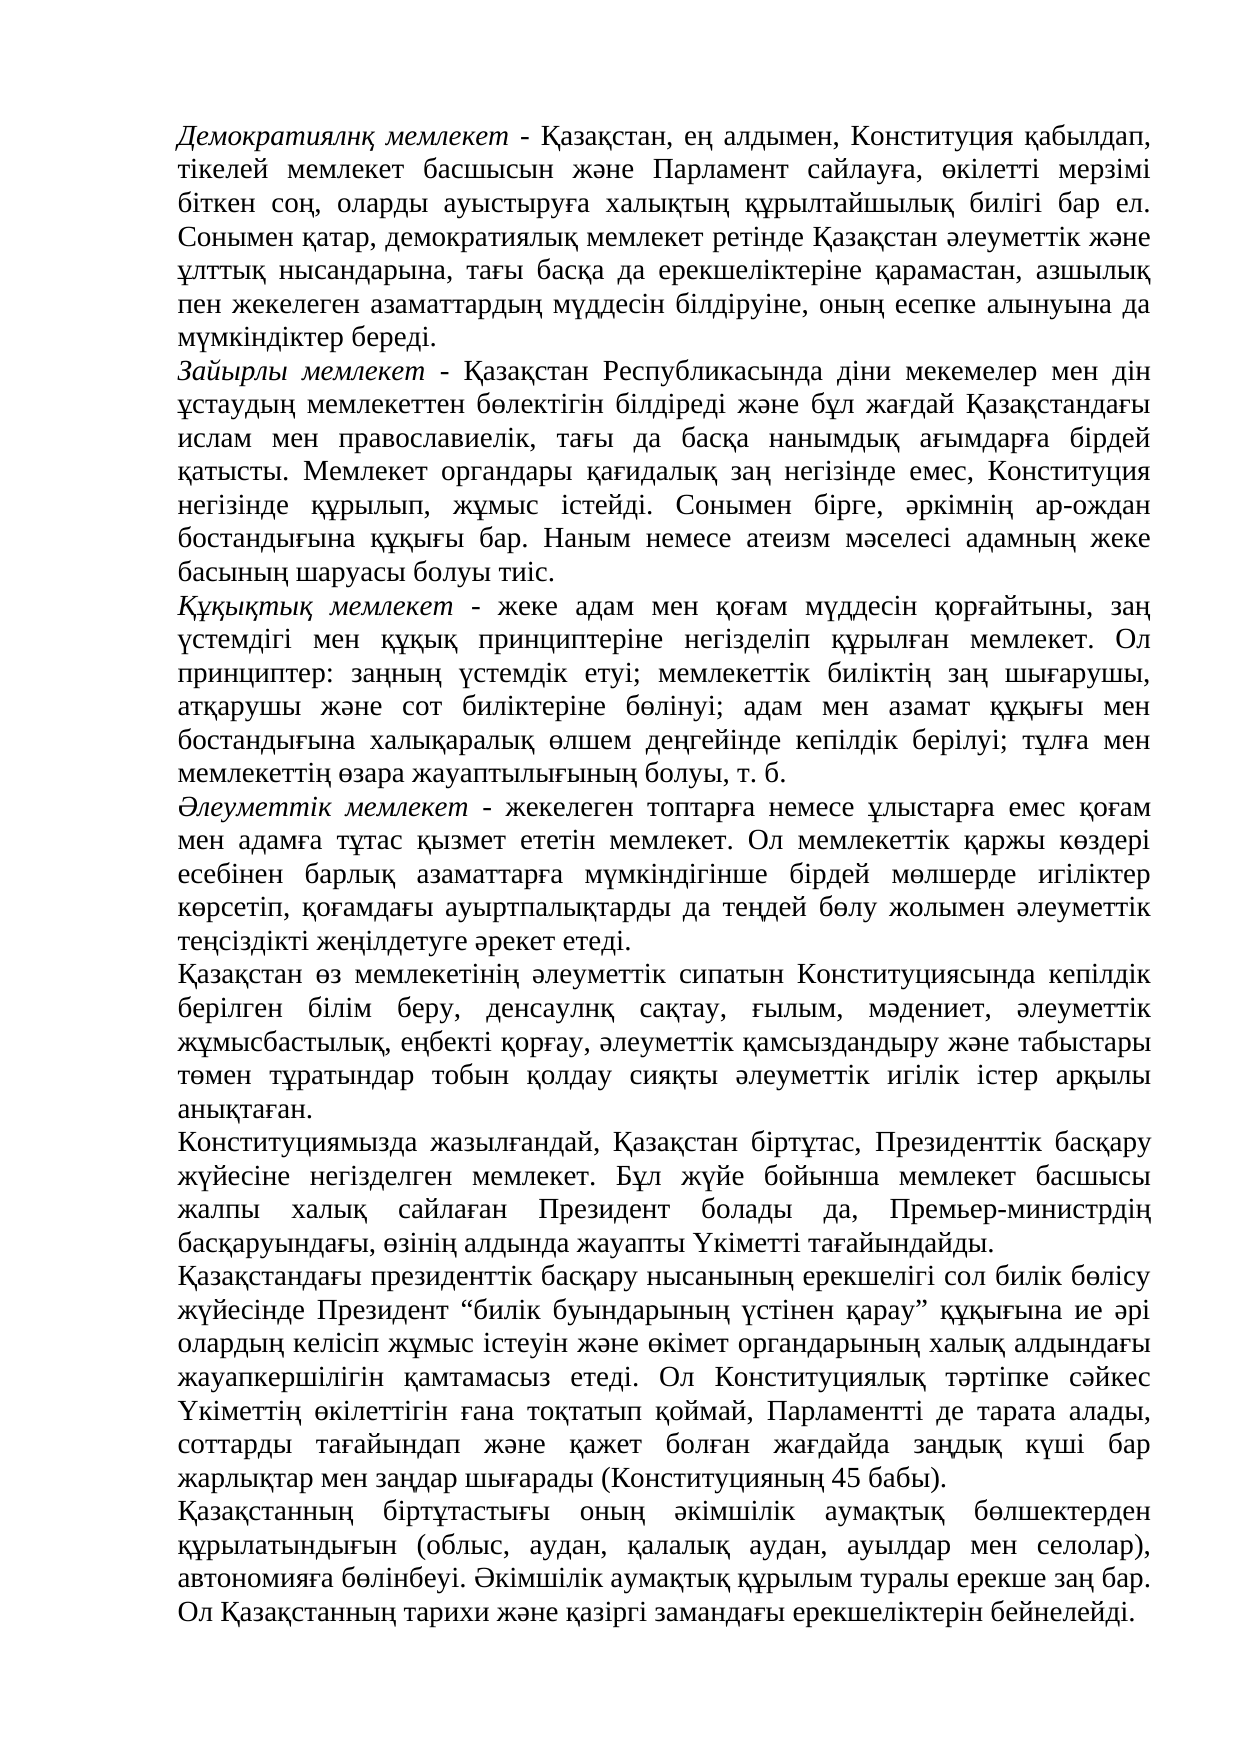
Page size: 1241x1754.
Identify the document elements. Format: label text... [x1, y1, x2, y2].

text Конституциямызда жазылғандай, Қазақстан бiртұтас, Президенттiк басқару жүйесiне негiзделген мемлекет. Бұл жүйе бойынша мемлекет басшысы жалпы халық сайлаған Президент болады да, Премьер-министрдiң басқаруындағы, өзiнiң алдында жауапты Үкiметтi тағайындайды. [177, 1124, 1152, 1258]
text Құқықтық мемлекет - жеке адам мен қоғам мүддесiн қорғайтыны, заң үстемдiгi мен құқық принциптерiне негiзделiп құрылған мемлекет. Ол принциптер: заңның үстемдiк eтyi; мемлекеттiк билiктiң заң шығарушы, атқарушы және сот билiктерiне бөлiнуi; адам мен азамат құқығы мен бостандығына халықаралық өлшем деңгейiнде кепiлдiк берiлуi; тұлға мен мемлекеттiң өзара жауаптылығының болуы, т. б. [177, 588, 1152, 789]
text Қазақстанның бiртұтастығы оның әкiмшiлiк аумақтық бөлшектерден құрылатындығын (облыс, аудан, қалалық аудан, ауылдар мен селолар), автономияға бөлiнбеуi. Әкiмшiлiк аумақтық құрылым туралы ерекше заң бар. Ол Қазақстанның тарихи және қазiргi замандағы ерекшелiктерiн бейнелейдi. [177, 1493, 1152, 1627]
text Қазақстандағы президенттiк басқару нысанының ерекшелiгi сол билiк бөлiсу жүйесiнде Президент “билiк буындарының үстiнен қарау” құқығына ие әрi олардың келiсiп жұмыс iстеуiн және өкiмет органдарының халық алдындағы жауапкершiлiгiн қамтамасыз етедi. Ол Конституциялық тәртiпке сәйкес Үкiметтiң өкiлеттiгiн ғана тоқтатып қоймай, Парламенттi де тарата алады, соттарды тағайындап және қажет болған жағдайда заңдық күшi бар жарлықтар мен заңдар шығарады (Конституцияның 45 бабы). [177, 1258, 1152, 1493]
text Демократиялнқ мемлекет - Қазақстан, ең алдымен, Конституция қабылдап, тiкелей мемлекет басшысын және Парламент сайлауға, өкiлеттi мерзiмi бiткен соң, оларды ауыстыруға халықтың құрылтайшылық билiгi бар ел. Сонымен қатар, демократиялық мемлекет ретiнде Қазақстан әлеуметтiк және ұлттық нысандарына, тағы басқа да ерекшелiктерiне қарамастан, азшылық пен жекелеген азаматтардың мүддесiн бiлдiруiне, оның есепке алынуына да мүмкiндiктер бередi. [177, 118, 1152, 353]
text Зайырлы мемлекет - Қазақстан Республикасында дiни мекемелер мен дiн ұстаудың мемлекеттен бөлектiгiн бiлдiредi және бұл жағдай Қазақстандағы ислам мен православиелiк, тағы да басқа нанымдық ағымдарға бiрдей қатысты. Мемлекет органдары қағидалық заң негiзiнде емес, Конституция негiзiнде құрылып, жұмыс icтейдi. Сонымен бipгe, әркiмнiң ар-ождан бостандығына құқығы бар. Наным немесе атеизм мәселесi адамның жеке басының шаруасы болуы тиiс. [177, 353, 1152, 588]
text Әлеуметтiк мемлекет - жекелеген топтарға немесе ұлыстарға емес қоғам мен адамға тұтас қызмет ететiн мемлекет. Ол мемлекеттiк қаржы көздерi есебiнен барлық азаматтарға мүмкiндiгiнше бiрдей мөлшерде игiлiктер көрсетiп, қоғамдағы ауыртпалықтарды да теңдей бөлу жолымен әлеуметтiк теңсiздiктi жеңiлдетуге әрекет етедi. [177, 789, 1152, 957]
text Қазақстан өз мемлекетiнiң әлеуметтiк сипатын Конституциясында кепiлдiк берiлген бiлiм беру, денсаулнқ сақтау, ғылым, мәдениет, әлеуметтiк жұмысбастылық, еңбектi қорғау, әлеуметтiк қамсыздандыру және табыстары төмен тұратындар тобын қолдау сияқты әлеуметтiк игiлiк iстер арқылы анықтаған. [177, 957, 1152, 1124]
